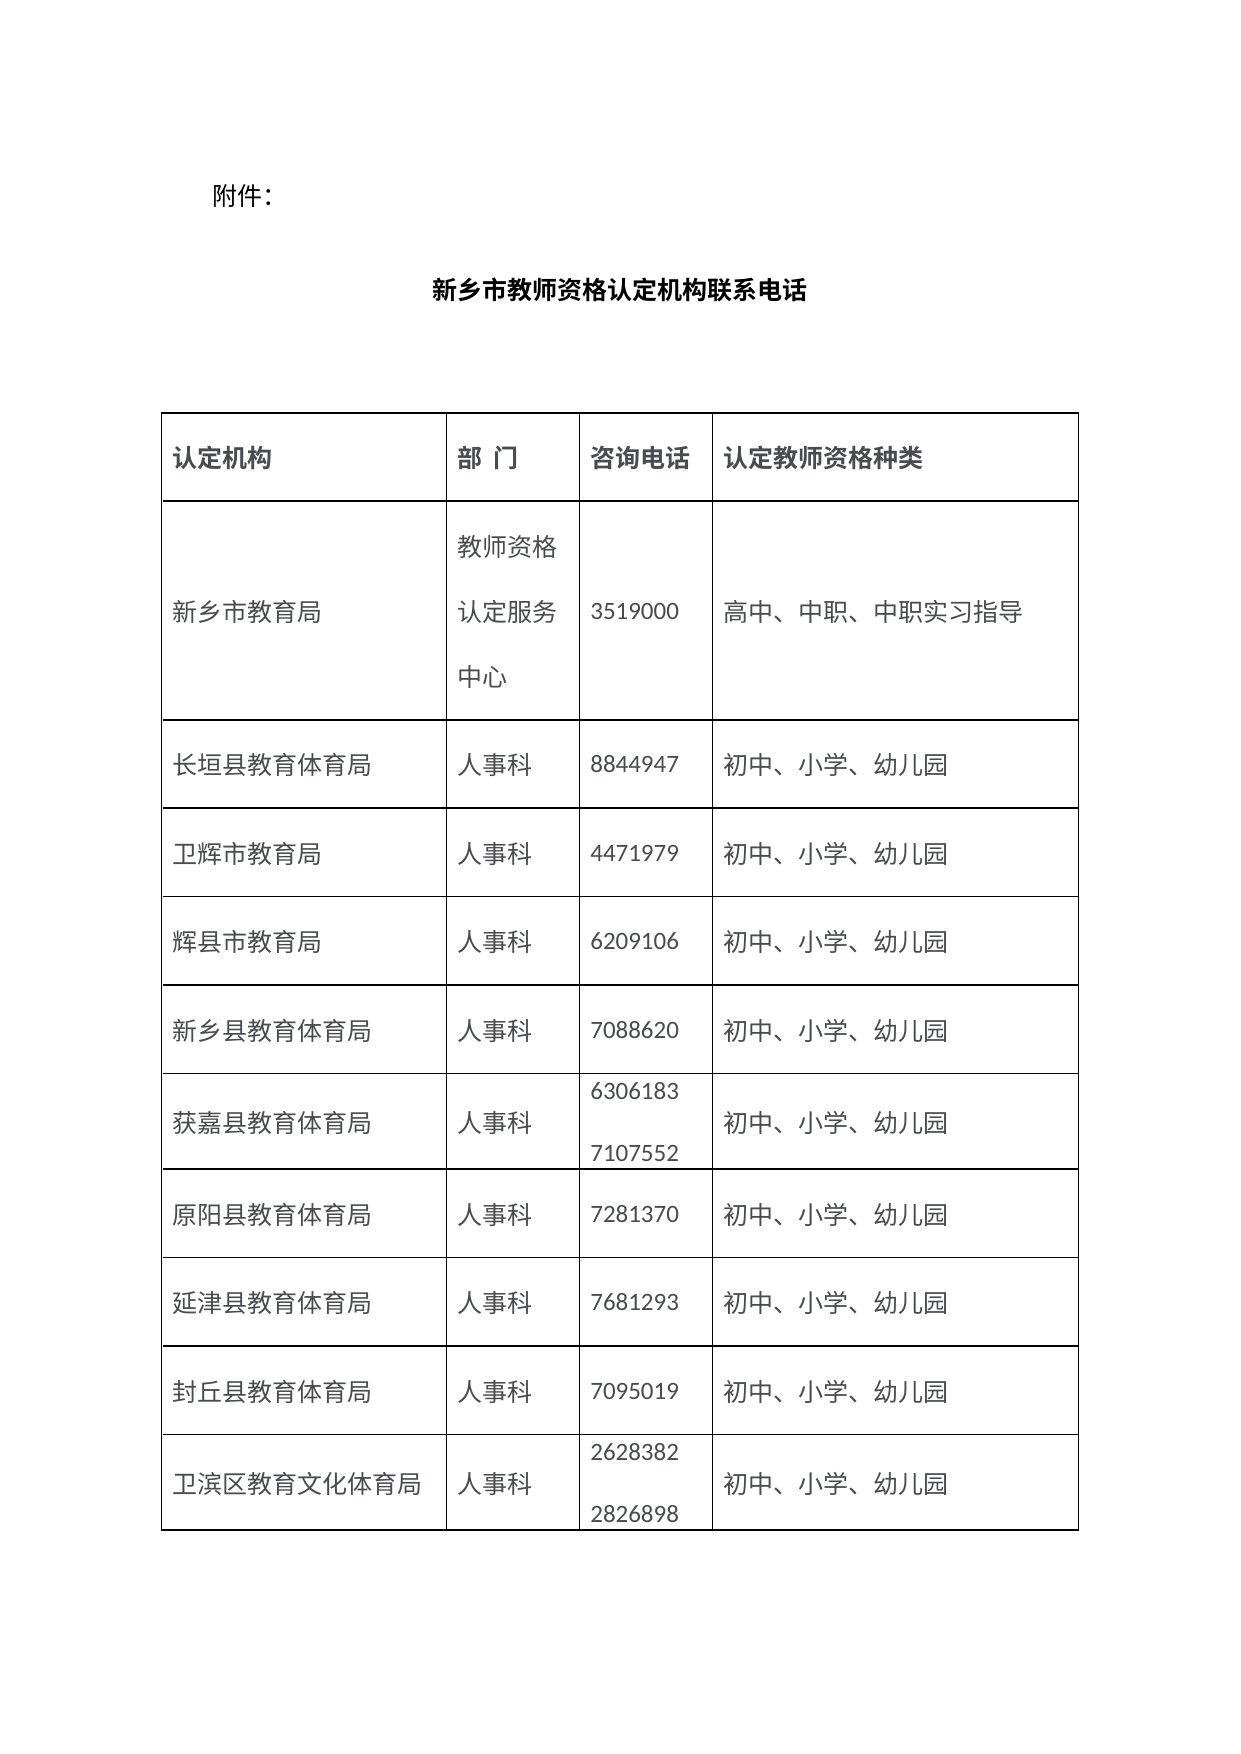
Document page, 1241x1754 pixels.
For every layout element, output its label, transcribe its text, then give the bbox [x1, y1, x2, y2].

table_header 认定机构 [162, 414, 446, 500]
text 新乡市教师资格认定机构联系电话 [187, 256, 1053, 321]
table_cell 人事科 [447, 1258, 579, 1345]
table_cell 初中、小学、幼儿园 [713, 1347, 1078, 1434]
table_header 咨询电话 [580, 414, 712, 500]
table_cell 6306183 7107552 [580, 1074, 712, 1168]
table_cell 初中、小学、幼儿园 [713, 721, 1078, 807]
table_cell 8844947 [580, 721, 712, 807]
table_cell 7088620 [580, 986, 712, 1073]
table_cell 人事科 [447, 1435, 579, 1529]
table_cell 人事科 [447, 897, 579, 984]
table_cell 2628382 2826898 [580, 1435, 712, 1529]
table_cell 卫滨区教育文化体育局 [162, 1435, 446, 1529]
table_cell 封丘县教育体育局 [162, 1346, 446, 1434]
table_cell 长垣县教育体育局 [162, 720, 446, 807]
table_cell 7681293 [580, 1258, 712, 1345]
table_cell 教师资格认定服务中心 [447, 502, 579, 719]
table_cell 新乡县教育体育局 [162, 985, 446, 1073]
table_cell 人事科 [447, 1170, 579, 1257]
table_cell 人事科 [447, 1347, 579, 1434]
table_cell 初中、小学、幼儿园 [713, 1435, 1078, 1529]
table_cell 初中、小学、幼儿园 [713, 986, 1078, 1073]
table_cell 卫辉市教育局 [162, 808, 446, 896]
table_header 认定教师资格种类 [713, 414, 1078, 500]
table_cell 6209106 [580, 897, 712, 984]
table_cell 4471979 [580, 809, 712, 896]
table_cell 辉县市教育局 [162, 897, 446, 984]
table_cell 新乡市教育局 [162, 501, 446, 719]
table_cell 人事科 [447, 809, 579, 896]
text 附件： [187, 162, 1053, 227]
table_cell 人事科 [447, 1074, 579, 1168]
table_cell 获嘉县教育体育局 [162, 1074, 446, 1168]
table_cell 初中、小学、幼儿园 [713, 1170, 1078, 1257]
table_cell 延津县教育体育局 [162, 1258, 446, 1345]
table_cell 初中、小学、幼儿园 [713, 1074, 1078, 1168]
table_cell 初中、小学、幼儿园 [713, 897, 1078, 984]
table_cell 7281370 [580, 1170, 712, 1257]
table_cell 初中、小学、幼儿园 [713, 809, 1078, 896]
table_cell 初中、小学、幼儿园 [713, 1258, 1078, 1345]
table_header 部 门 [447, 414, 579, 500]
table_cell 原阳县教育体育局 [162, 1169, 446, 1257]
table_cell 3519000 [580, 502, 712, 719]
table_cell 人事科 [447, 721, 579, 807]
table_cell 人事科 [447, 986, 579, 1073]
table_cell 7095019 [580, 1347, 712, 1434]
table_cell 高中、中职、中职实习指导 [713, 502, 1078, 719]
